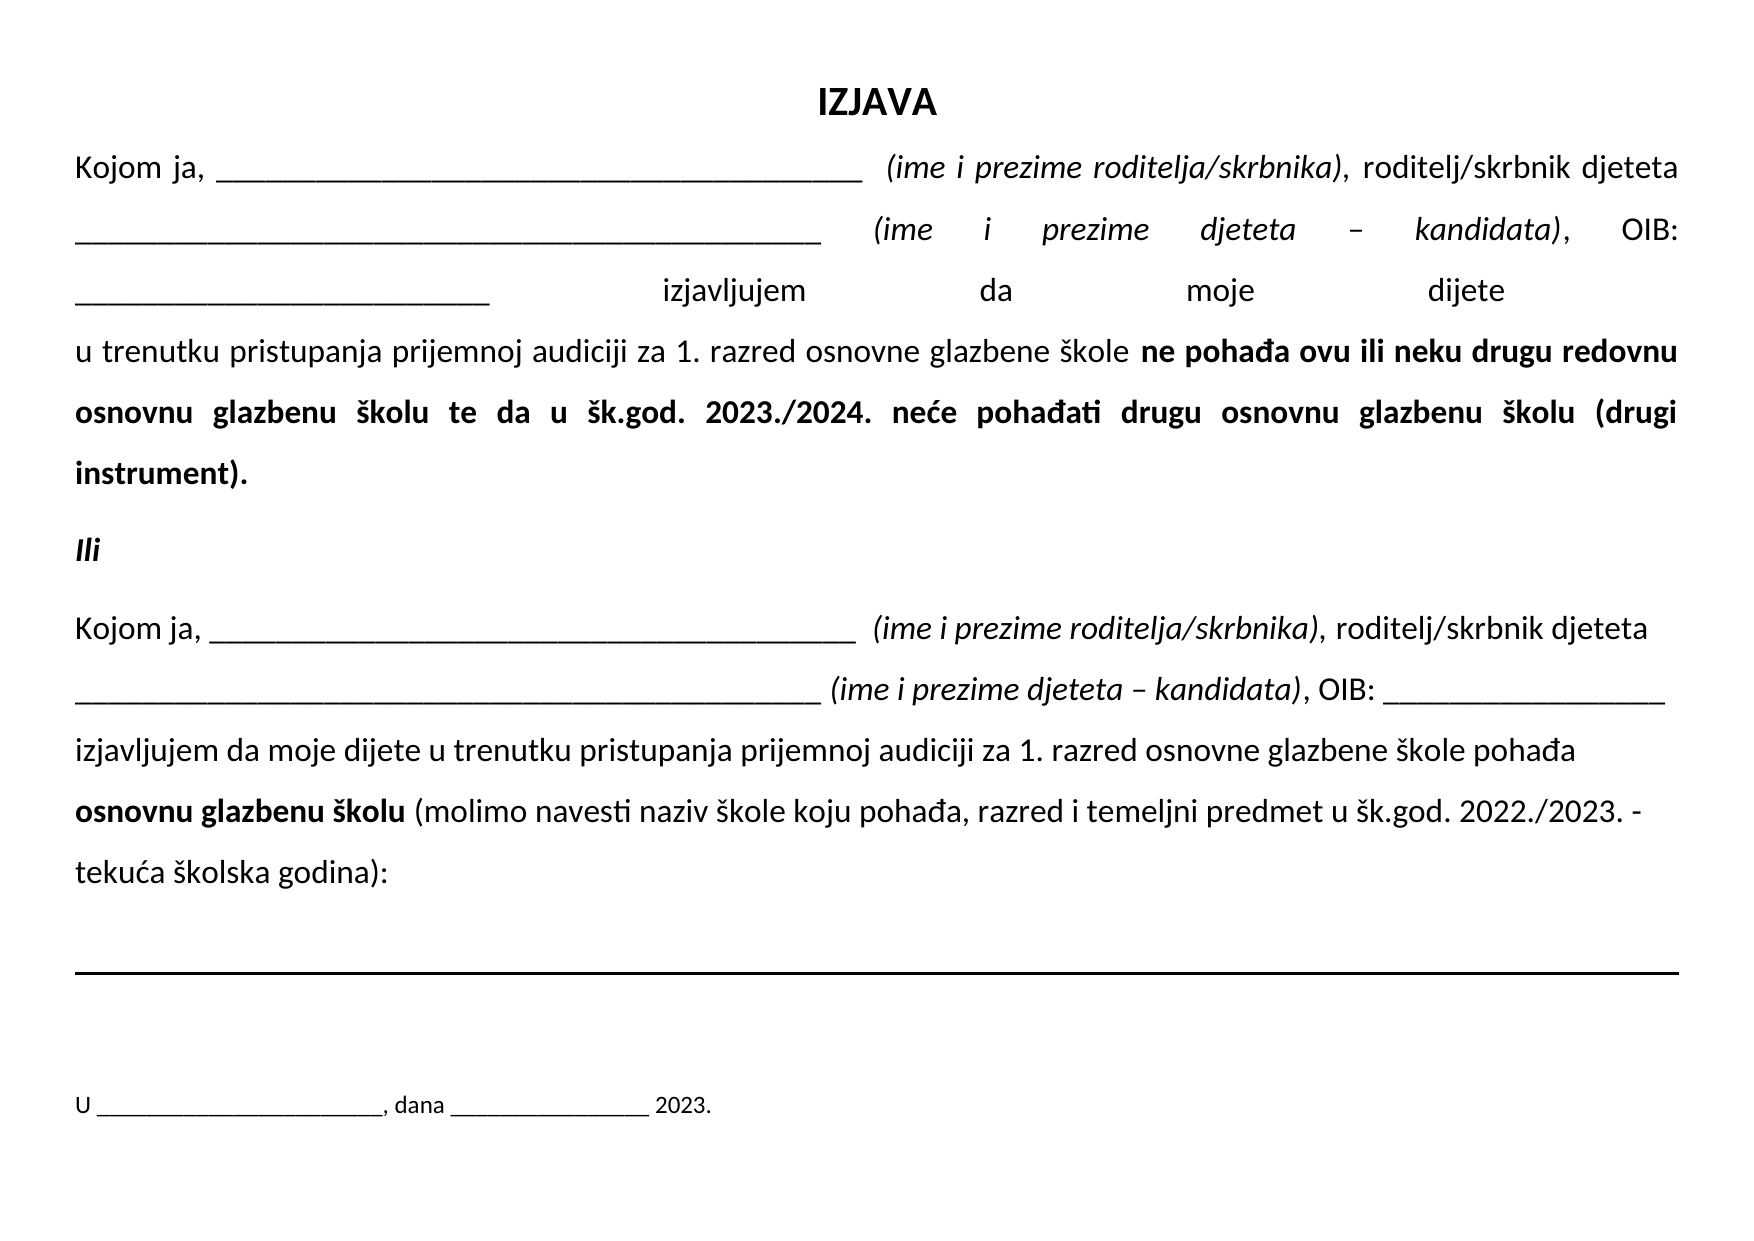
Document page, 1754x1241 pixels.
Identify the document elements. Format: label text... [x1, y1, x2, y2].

text Kojom ja, _______________________________________ (ime i prezime roditelja/skrbnika), roditelj/skrbnik djeteta _____________________________________________ (ime i prezime djeteta – kandidata), OIB: _________________________ izjavljujem da moje dijete u trenutku pristupanja prijemnoj audiciji za 1. razred osnovne glazbene škole ne pohađa ovu ili neku drugu redovnu osnovnu glazbenu školu te da u šk.god. 2023./2024. neće pohađati drugu osnovnu glazbenu školu (drugi instrument). [75, 147, 1679, 492]
text U _______________________, dana ________________ 2023. [75, 1090, 1679, 1120]
text Ili [75, 529, 1679, 570]
text IZJAVA [75, 75, 1679, 126]
text Kojom ja, _______________________________________ (ime i prezime roditelja/skrbnika), roditelj/skrbnik djeteta _____________________________________________ (ime i prezime djeteta – kandidata), OIB: _________________ izjavljujem da moje dijete u trenutku pristupanja prijemnoj audiciji za 1. razred osnovne glazbene škole pohađa osnovnu glazbenu školu (molimo navesti naziv škole koju pohađa, razred i temeljni predmet u šk.god. 2022./2023. - tekuća školska godina): [75, 607, 1679, 892]
